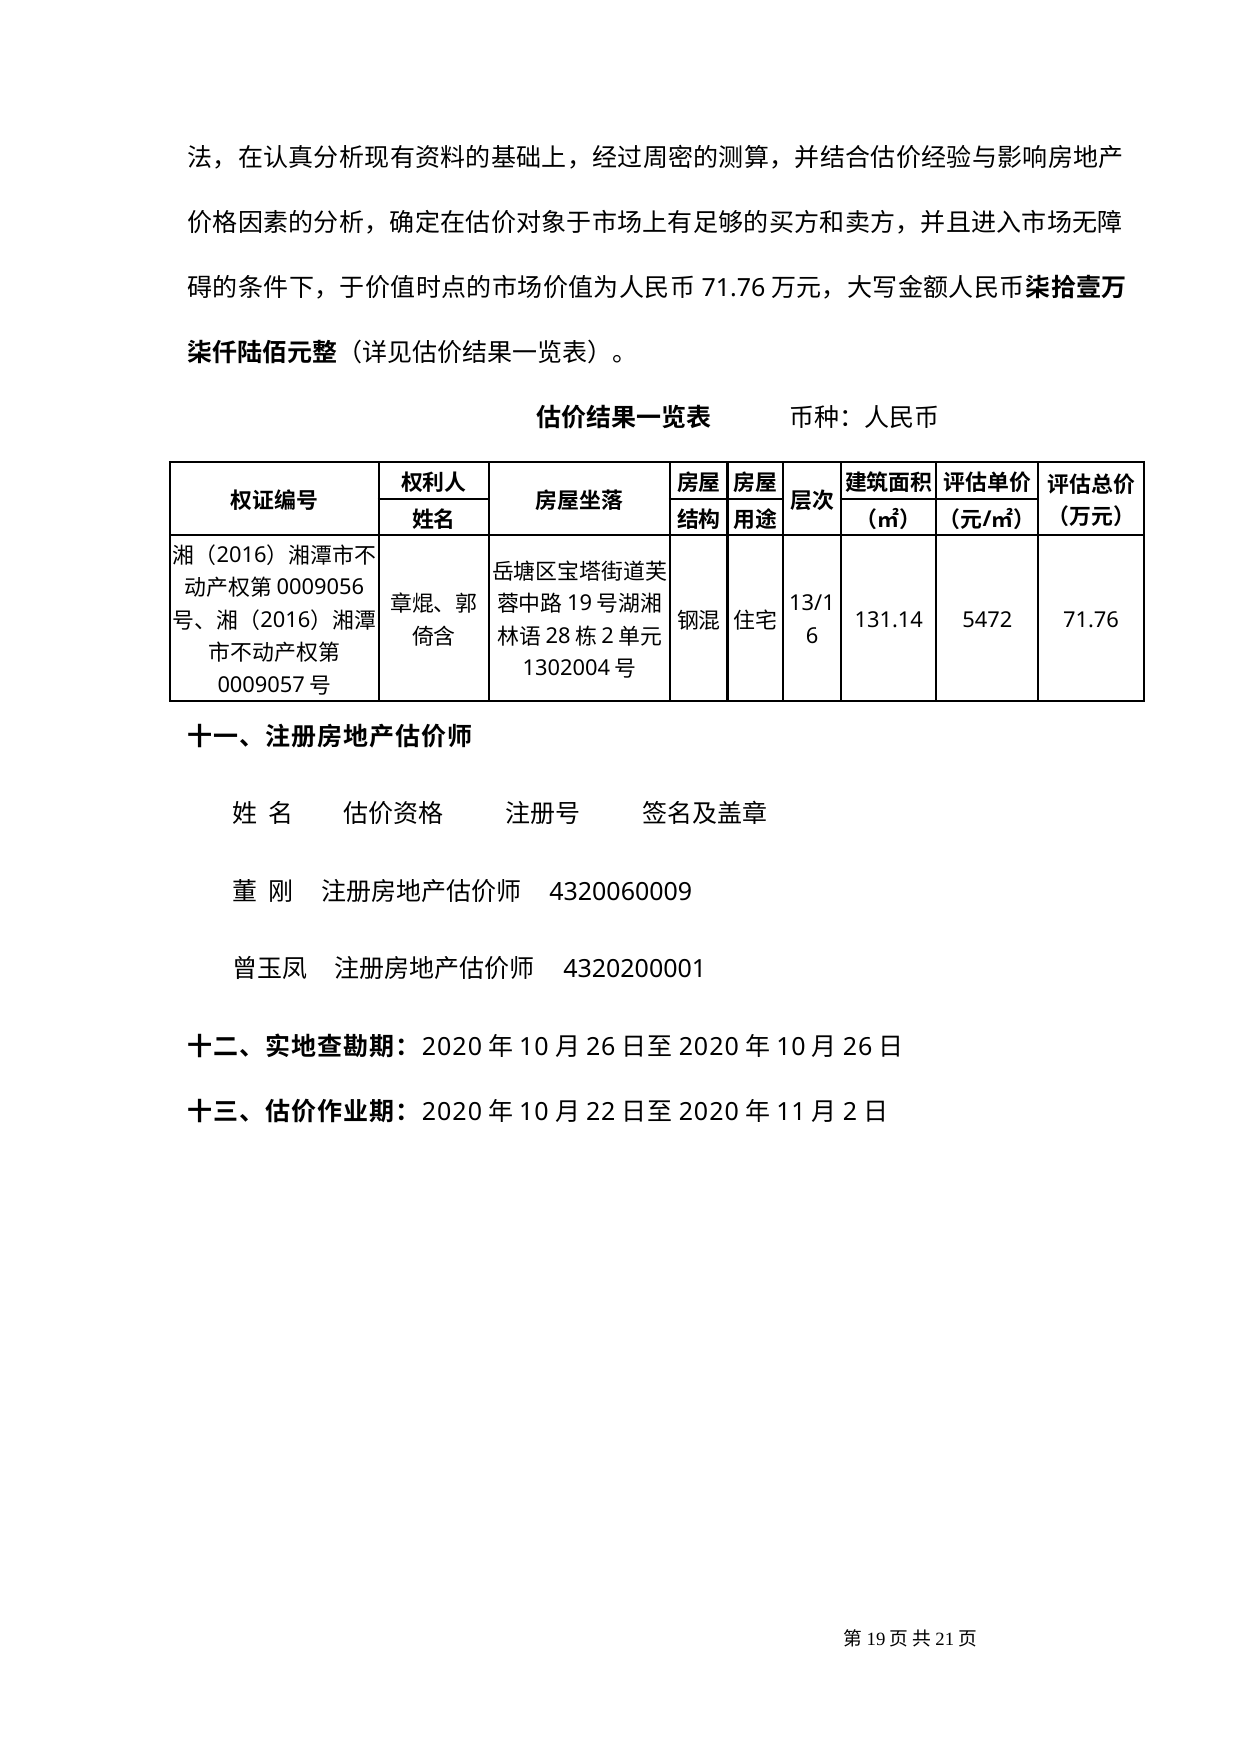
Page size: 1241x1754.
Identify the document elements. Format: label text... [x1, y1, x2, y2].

table_cell 姓名 [380, 500, 488, 534]
text 十二、实地查勘期：2020年10月26日至2020年10月26日 [187, 1012, 1127, 1077]
table_cell 结构 [671, 500, 726, 534]
table_header 评估单价 [937, 463, 1037, 497]
text 十一、注册房地产估价师 [187, 702, 1127, 767]
table_cell 71.76 [1039, 536, 1143, 700]
table_header 房屋 [729, 463, 782, 497]
table_cell 章焜、郭倚含 [380, 536, 488, 700]
table_header 房屋 [671, 463, 726, 497]
table_header 权证编号 [171, 463, 378, 534]
table_cell （元/㎡） [937, 500, 1037, 534]
table_header 建筑面积 [842, 463, 935, 497]
text 姓 名 估价资格 注册号 签名及盖章 [187, 779, 1127, 844]
table_header 层次 [784, 463, 840, 534]
table_cell 用途 [729, 500, 782, 534]
table_cell 岳塘区宝塔街道芙蓉中路19号湖湘林语28栋2单元1302004号 [490, 536, 669, 700]
text 估价结果一览表 币种：人民币 [187, 383, 1127, 448]
table_cell 湘（2016）湘潭市不动产权第0009056号、湘（2016）湘潭市不动产权第0009057号 [171, 536, 378, 700]
table_cell 131.14 [842, 536, 935, 700]
table_cell 13/16 [784, 536, 840, 700]
table_cell （㎡） [842, 500, 935, 534]
table_header 权利人 [380, 463, 488, 497]
text 董 刚 注册房地产估价师 4320060009 [187, 857, 1127, 922]
table_cell 住宅 [729, 536, 782, 700]
table_cell 钢混 [671, 536, 726, 700]
text 十三、估价作业期：2020年10月22日至2020年11月2日 [187, 1077, 1127, 1142]
table_header 房屋坐落 [490, 463, 669, 534]
table_header 评估总价（万元） [1039, 463, 1143, 534]
text 曾玉凤 注册房地产估价师 4320200001 [187, 934, 1127, 999]
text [187, 123, 1127, 383]
table_cell 5472 [937, 536, 1037, 700]
